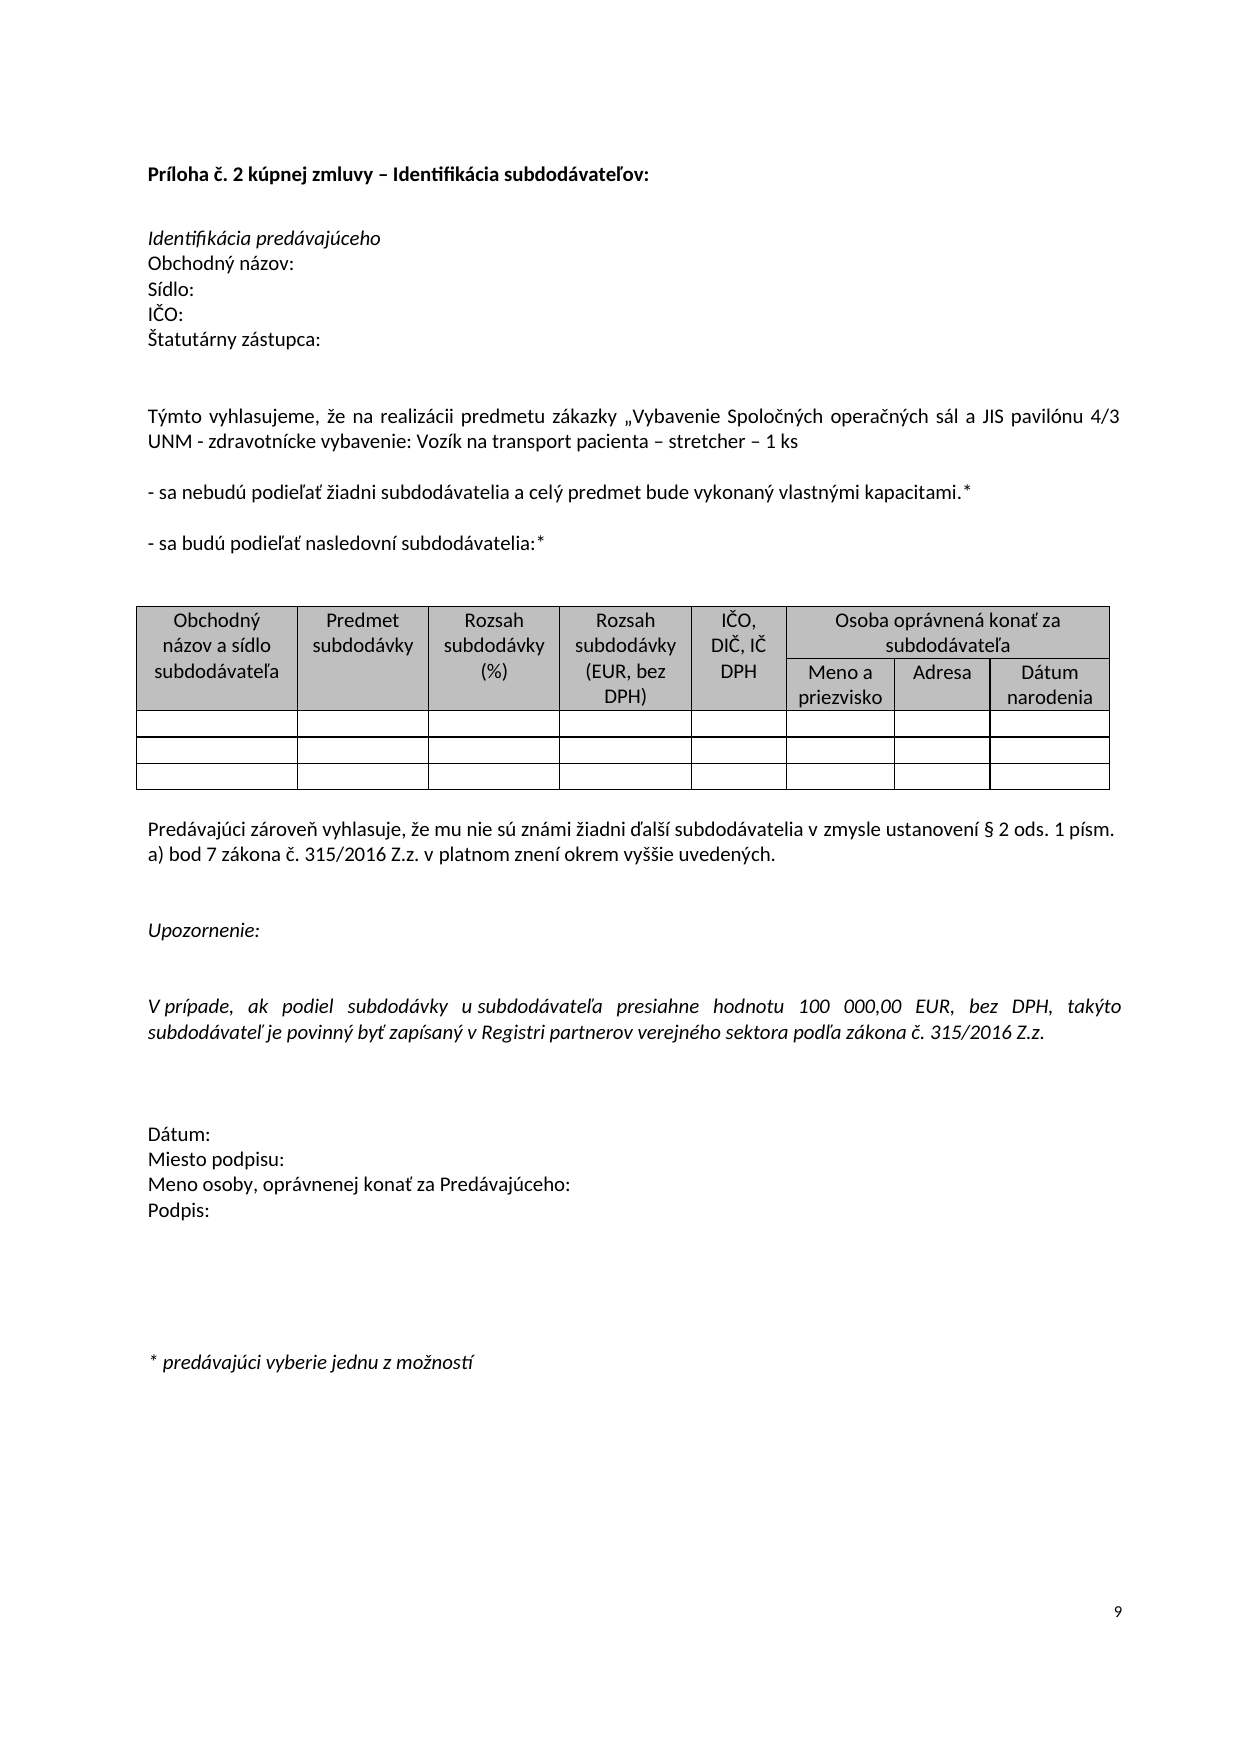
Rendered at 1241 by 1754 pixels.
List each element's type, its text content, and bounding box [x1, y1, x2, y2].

table_cell [137, 711, 297, 736]
table_cell [298, 738, 428, 763]
text Miesto podpisu: [148, 1146, 1122, 1172]
text * predávajúci vyberie jednu z možností [148, 1349, 1122, 1375]
table_cell [895, 764, 989, 789]
text Meno osoby, oprávnenej konať za Predávajúceho: [148, 1172, 1122, 1197]
text Obchodný názov: [148, 250, 1122, 276]
table_cell [137, 738, 297, 763]
table_cell [429, 711, 559, 736]
table_cell Adresa [895, 659, 989, 710]
text - sa budú podieľať nasledovní subdodávatelia:* [148, 530, 1122, 555]
table_header Predmet subdodávky [298, 607, 428, 710]
table_cell [560, 738, 691, 763]
text Štatutárny zástupca: [148, 327, 1122, 352]
text Sídlo: [148, 276, 1122, 301]
text IČO: [148, 301, 1122, 327]
table_cell [560, 764, 691, 789]
table_cell [692, 738, 786, 763]
table_cell Dátum narodenia [991, 659, 1109, 710]
table_cell [991, 764, 1109, 789]
table_cell [895, 711, 989, 736]
text Príloha č. 2 kúpnej zmluvy – Identifikácia subdodávateľov: [148, 162, 1122, 187]
table_header Osoba oprávnená konať za subdodávateľa [787, 607, 1109, 658]
text Predávajúci zároveň vyhlasuje, že mu nie sú známi žiadni ďalší subdodávatelia v zmysle ustanovení § 2 ods. 1 písm. a) bod 7 zákona č. 315/2016 Z.z. v platnom znení okrem vyššie uvedených. [148, 816, 1122, 867]
table_header Obchodný názov a sídlo subdodávateľa [137, 607, 297, 710]
table_header Rozsah subdodávky (EUR, bez DPH) [560, 607, 691, 710]
table_cell [895, 738, 989, 763]
table_header Rozsah subdodávky (%) [429, 607, 559, 710]
table_cell [692, 711, 786, 736]
table_cell [298, 764, 428, 789]
table_cell [991, 711, 1109, 736]
table_cell [429, 764, 559, 789]
table_header IČO, DIČ, IČ DPH [692, 607, 786, 710]
table_cell [137, 764, 297, 789]
text V prípade, ak podiel subdodávky u subdodávateľa presiahne hodnotu 100 000,00 EUR, bez DPH, takýto subdodávateľ je povinný byť zapísaný v Registri partnerov verejného sektora podľa zákona č. 315/2016 Z.z. [148, 994, 1122, 1044]
table_cell Meno a priezvisko [787, 659, 894, 710]
text Upozornenie: [148, 917, 1122, 943]
text Podpis: [148, 1197, 1122, 1222]
text - sa nebudú podieľať žiadni subdodávatelia a celý predmet bude vykonaný vlastnými kapacitami.* [148, 479, 1122, 504]
table_cell [298, 711, 428, 736]
table_cell [787, 764, 894, 789]
table_cell [787, 738, 894, 763]
table_cell [429, 738, 559, 763]
table_cell [787, 711, 894, 736]
text Identifikácia predávajúceho [148, 225, 1122, 250]
text Týmto vyhlasujeme, že na realizácii predmetu zákazky „Vybavenie Spoločných operačných sál a JIS pavilónu 4/3 UNM - zdravotnícke vybavenie: Vozík na transport pacienta – stretcher – 1 ks [148, 403, 1122, 454]
table_cell [560, 711, 691, 736]
table_cell [692, 764, 786, 789]
text Dátum: [148, 1121, 1122, 1146]
table_cell [991, 738, 1109, 763]
